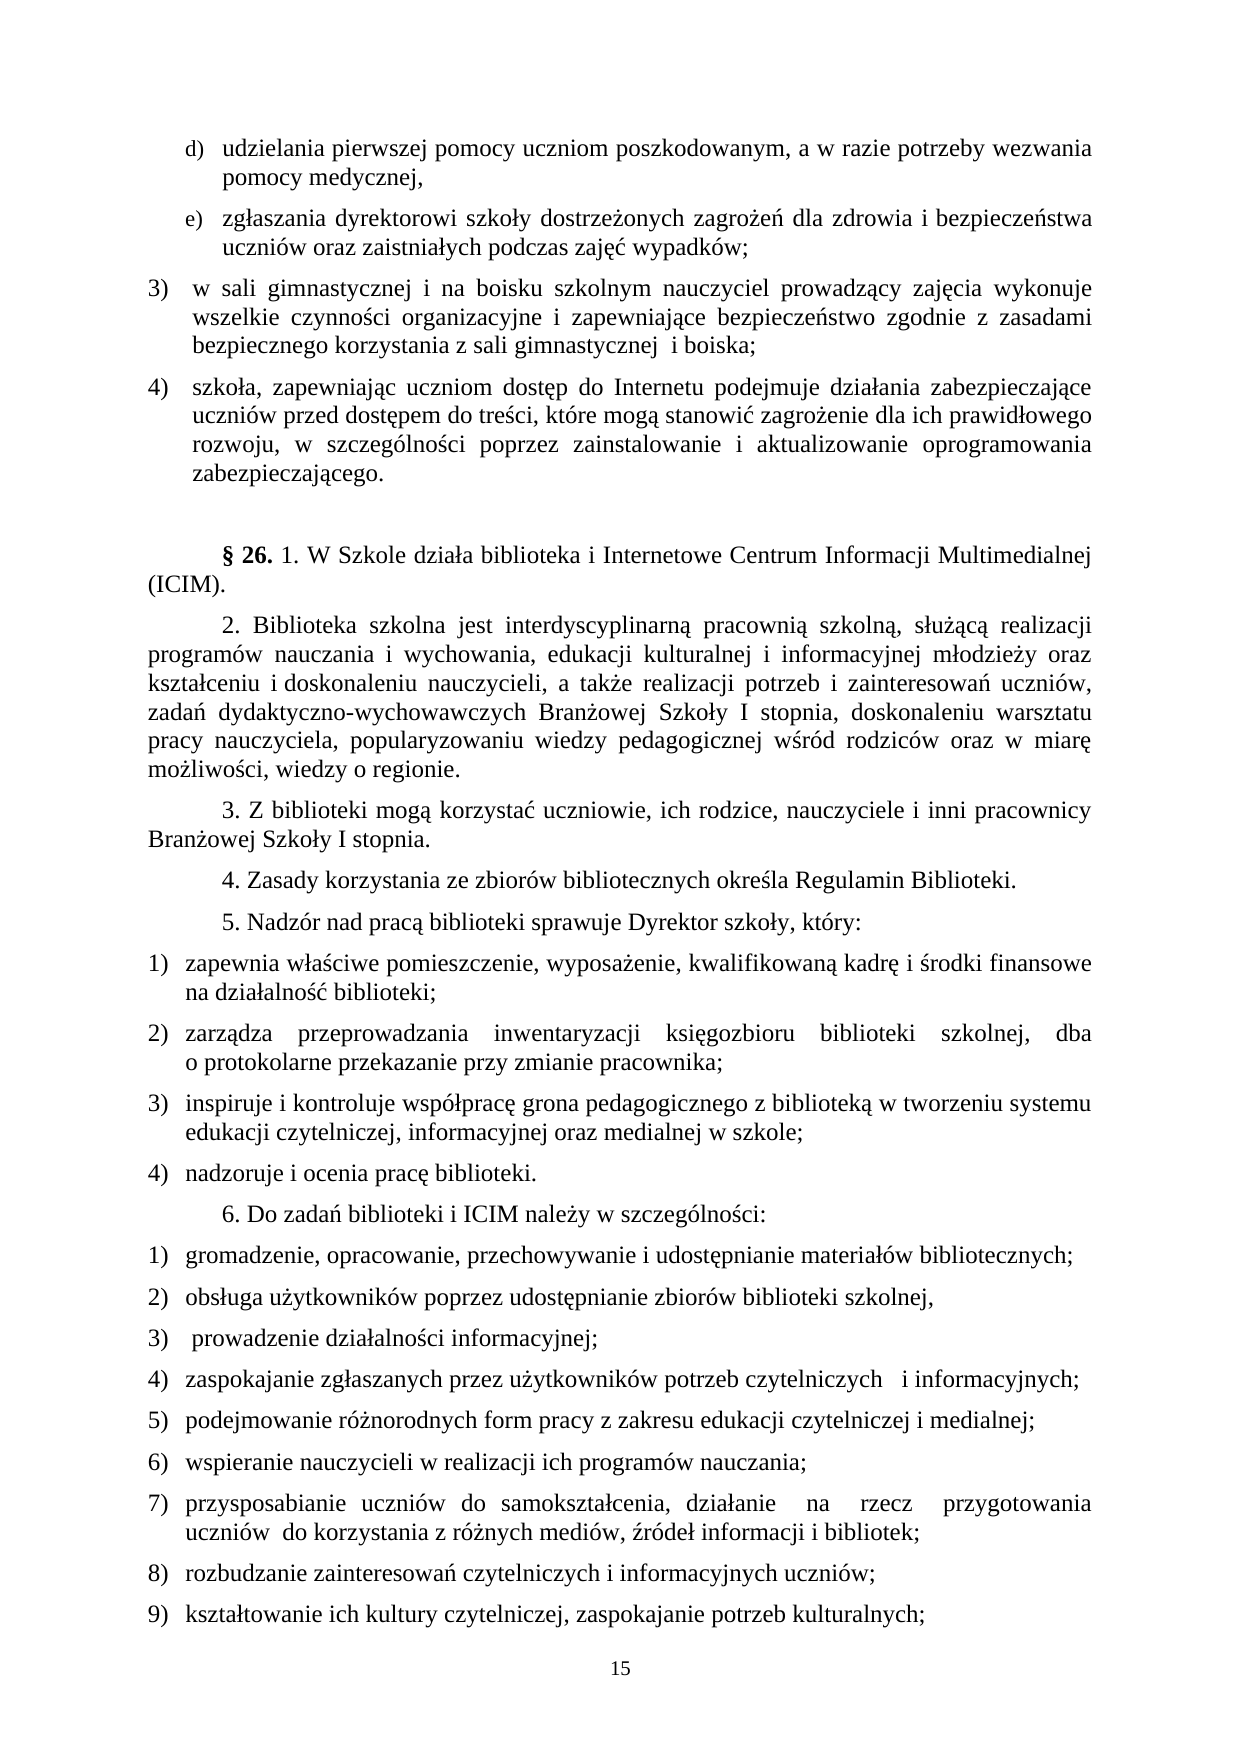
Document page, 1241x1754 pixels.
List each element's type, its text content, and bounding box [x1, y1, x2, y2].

list rozbudzanie zainteresowań czytelniczych i informacyjnych uczniów; [148, 1558, 1092, 1587]
list zapewnia właściwe pomieszczenie, wyposażenie, kwalifikowaną kadrę i środki finansowe na działalność biblioteki; [148, 948, 1092, 1005]
list udzielania pierwszej pomocy uczniom poszkodowanym, a w razie potrzeby wezwania pomocy medycznej, [185, 133, 1092, 190]
list przysposabianie uczniów do samokształcenia, działanie na rzecz przygotowania uczniów do korzystania z różnych mediów, źródeł informacji i bibliotek; [148, 1488, 1092, 1545]
list gromadzenie, opracowanie, przechowywanie i udostępnianie materiałów bibliotecznych; [148, 1240, 1092, 1269]
list wspieranie nauczycieli w realizacji ich programów nauczania; [148, 1447, 1092, 1475]
list nadzoruje i ocenia pracę biblioteki. [148, 1158, 1092, 1187]
text 2. Biblioteka szkolna jest interdyscyplinarną pracownią szkolną, służącą realizacji programów nauczania i wychowania, edukacji kulturalnej i informacyjnej młodzieży oraz kształceniu i doskonaleniu nauczycieli, a także realizacji potrzeb i zainteresowań uczniów, zadań dydaktyczno-wychowawczych Branżowej Szkoły I stopnia, doskonaleniu warsztatu pracy nauczyciela, popularyzowaniu wiedzy pedagogicznej wśród rodziców oraz w miarę możliwości, wiedzy o regionie. [148, 610, 1092, 783]
list prowadzenie działalności informacyjnej; [148, 1323, 1092, 1352]
list podejmowanie różnorodnych form pracy z zakresu edukacji czytelniczej i medialnej; [148, 1405, 1092, 1434]
text 4. Zasady korzystania ze zbiorów bibliotecznych określa Regulamin Biblioteki. [148, 865, 1092, 894]
list szkoła, zapewniając uczniom dostęp do Internetu podejmuje działania zabezpieczające uczniów przed dostępem do treści, które mogą stanowić zagrożenie dla ich prawidłowego rozwoju, w szczególności poprzez zainstalowanie i aktualizowanie oprogramowania zabezpieczającego. [148, 372, 1092, 487]
list w sali gimnastycznej i na boisku szkolnym nauczyciel prowadzący zajęcia wykonuje wszelkie czynności organizacyjne i zapewniające bezpieczeństwo zgodnie z zasadami bezpiecznego korzystania z sali gimnastycznej i boiska; [148, 273, 1092, 359]
text 5. Nadzór nad pracą biblioteki sprawuje Dyrektor szkoły, który: [148, 907, 1092, 935]
list kształtowanie ich kultury czytelniczej, zaspokajanie potrzeb kulturalnych; [148, 1599, 1092, 1628]
list zarządza przeprowadzania inwentaryzacji księgozbioru biblioteki szkolnej, dba o protokolarne przekazanie przy zmianie pracownika; [148, 1018, 1092, 1075]
text 6. Do zadań biblioteki i ICIM należy w szczególności: [148, 1199, 1092, 1228]
list zgłaszania dyrektorowi szkoły dostrzeżonych zagrożeń dla zdrowia i bezpieczeństwa uczniów oraz zaistniałych podczas zajęć wypadków; [185, 203, 1092, 260]
list obsługa użytkowników poprzez udostępnianie zbiorów biblioteki szkolnej, [148, 1282, 1092, 1310]
text § 26. 1. W Szkole działa biblioteka i Internetowe Centrum Informacji Multimedialnej (ICIM). [148, 540, 1092, 598]
list inspiruje i kontroluje współpracę grona pedagogicznego z biblioteką w tworzeniu systemu edukacji czytelniczej, informacyjnej oraz medialnej w szkole; [148, 1088, 1092, 1145]
list zaspokajanie zgłaszanych przez użytkowników potrzeb czytelniczych i informacyjnych; [148, 1364, 1092, 1393]
text 3. Z biblioteki mogą korzystać uczniowie, ich rodzice, nauczyciele i inni pracownicy Branżowej Szkoły I stopnia. [148, 795, 1092, 853]
